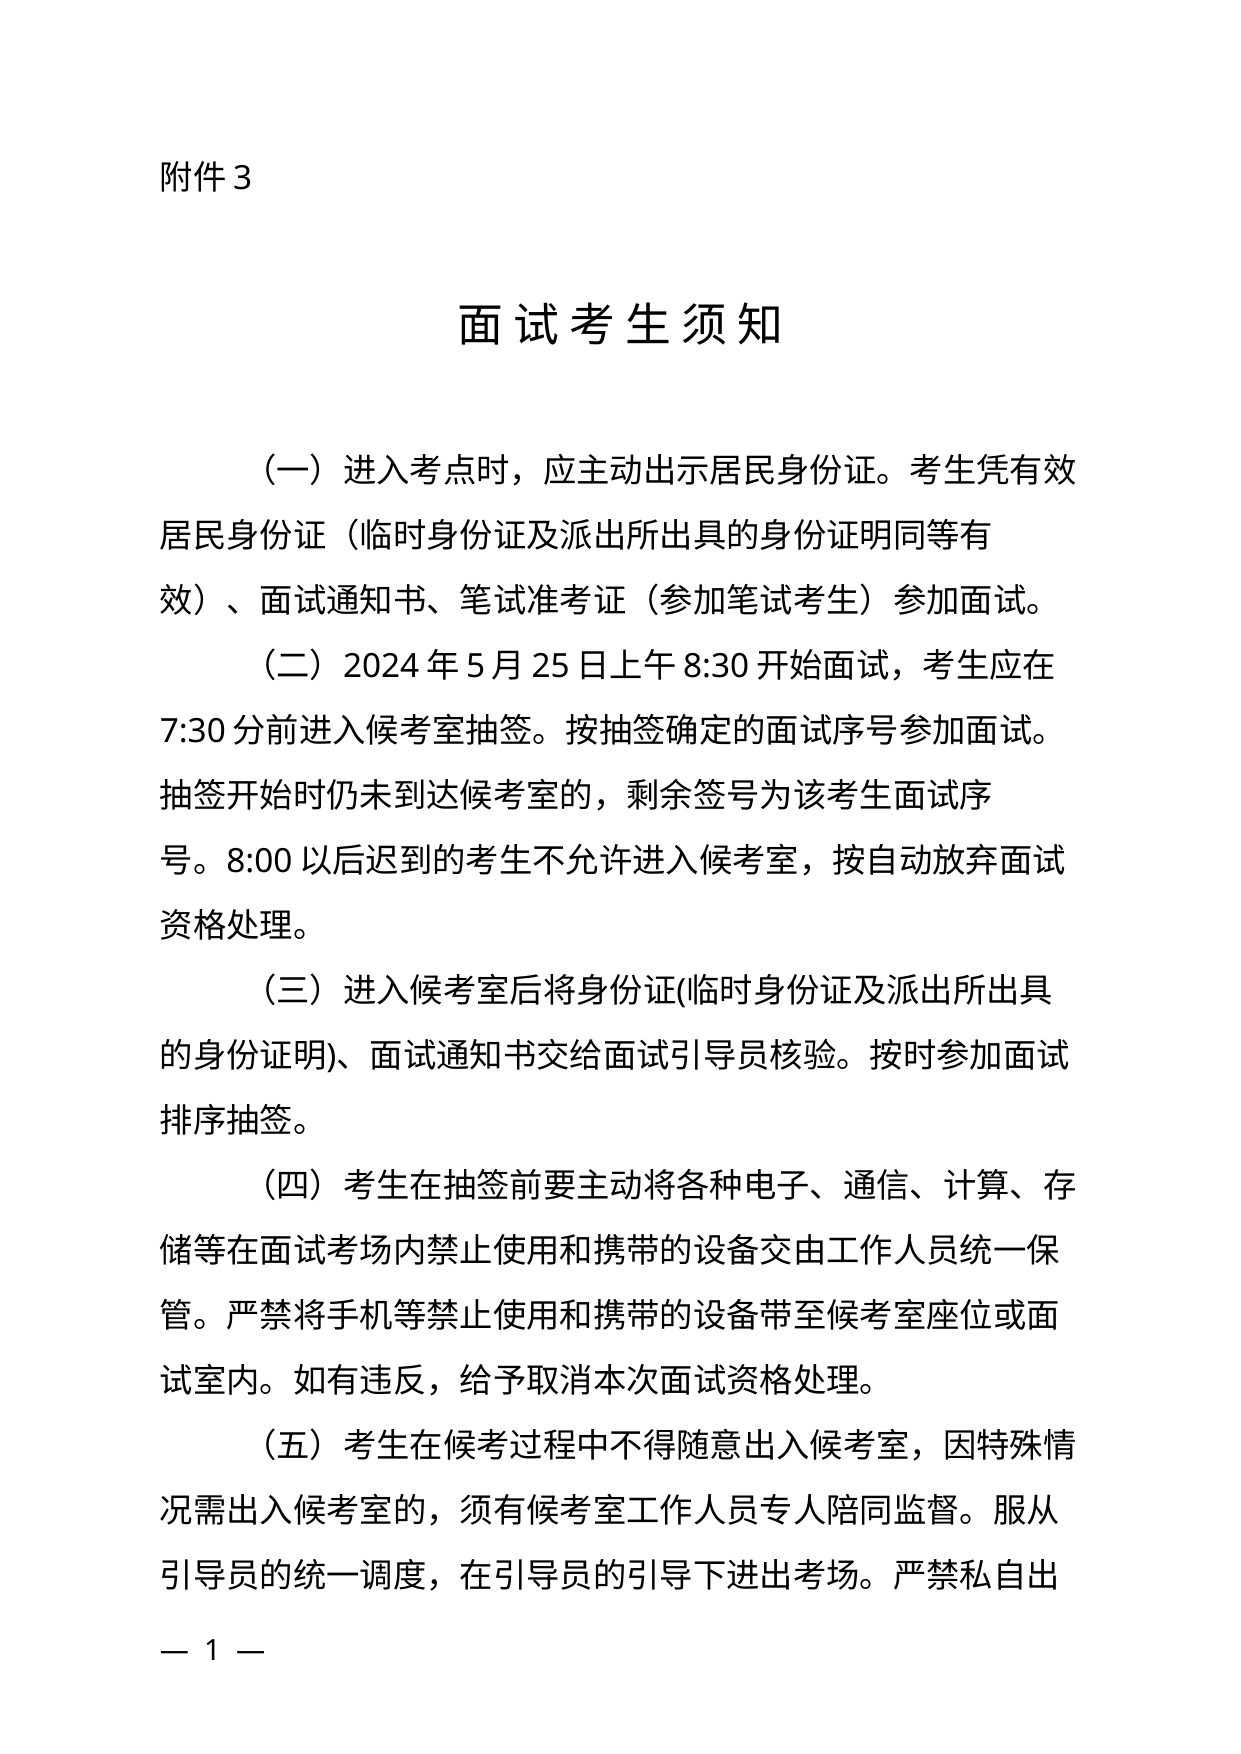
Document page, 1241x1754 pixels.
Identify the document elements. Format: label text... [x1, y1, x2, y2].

text （二）2024年5月25日上午8:30开始面试，考生应在7:30分前进入候考室抽签。按抽签确定的面试序号参加面试。抽签开始时仍未到达候考室的，剩余签号为该考生面试序号。8:00以后迟到的考生不允许进入候考室，按自动放弃面试资格处理。 [159, 630, 1081, 955]
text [159, 1410, 1081, 1605]
text （三）进入候考室后将身份证(临时身份证及派出所出具的身份证明)、面试通知书交给面试引导员核验。按时参加面试排序抽签。 [159, 955, 1081, 1150]
list 进入考点时，应主动出示居民身份证。考生凭有效居民身份证（临时身份证及派出所出具的身份证明同等有效）、面试通知书、笔试准考证（参加笔试考生）参加面试。 [159, 435, 1081, 630]
text （四）考生在抽签前要主动将各种电子、通信、计算、存储等在面试考场内禁止使用和携带的设备交由工作人员统一保管。严禁将手机等禁止使用和携带的设备带至候考室座位或面试室内。如有违反，给予取消本次面试资格处理。 [159, 1150, 1081, 1410]
text 附件3 [159, 143, 1081, 208]
text 面 试 考 生 须 知 [159, 273, 1081, 370]
